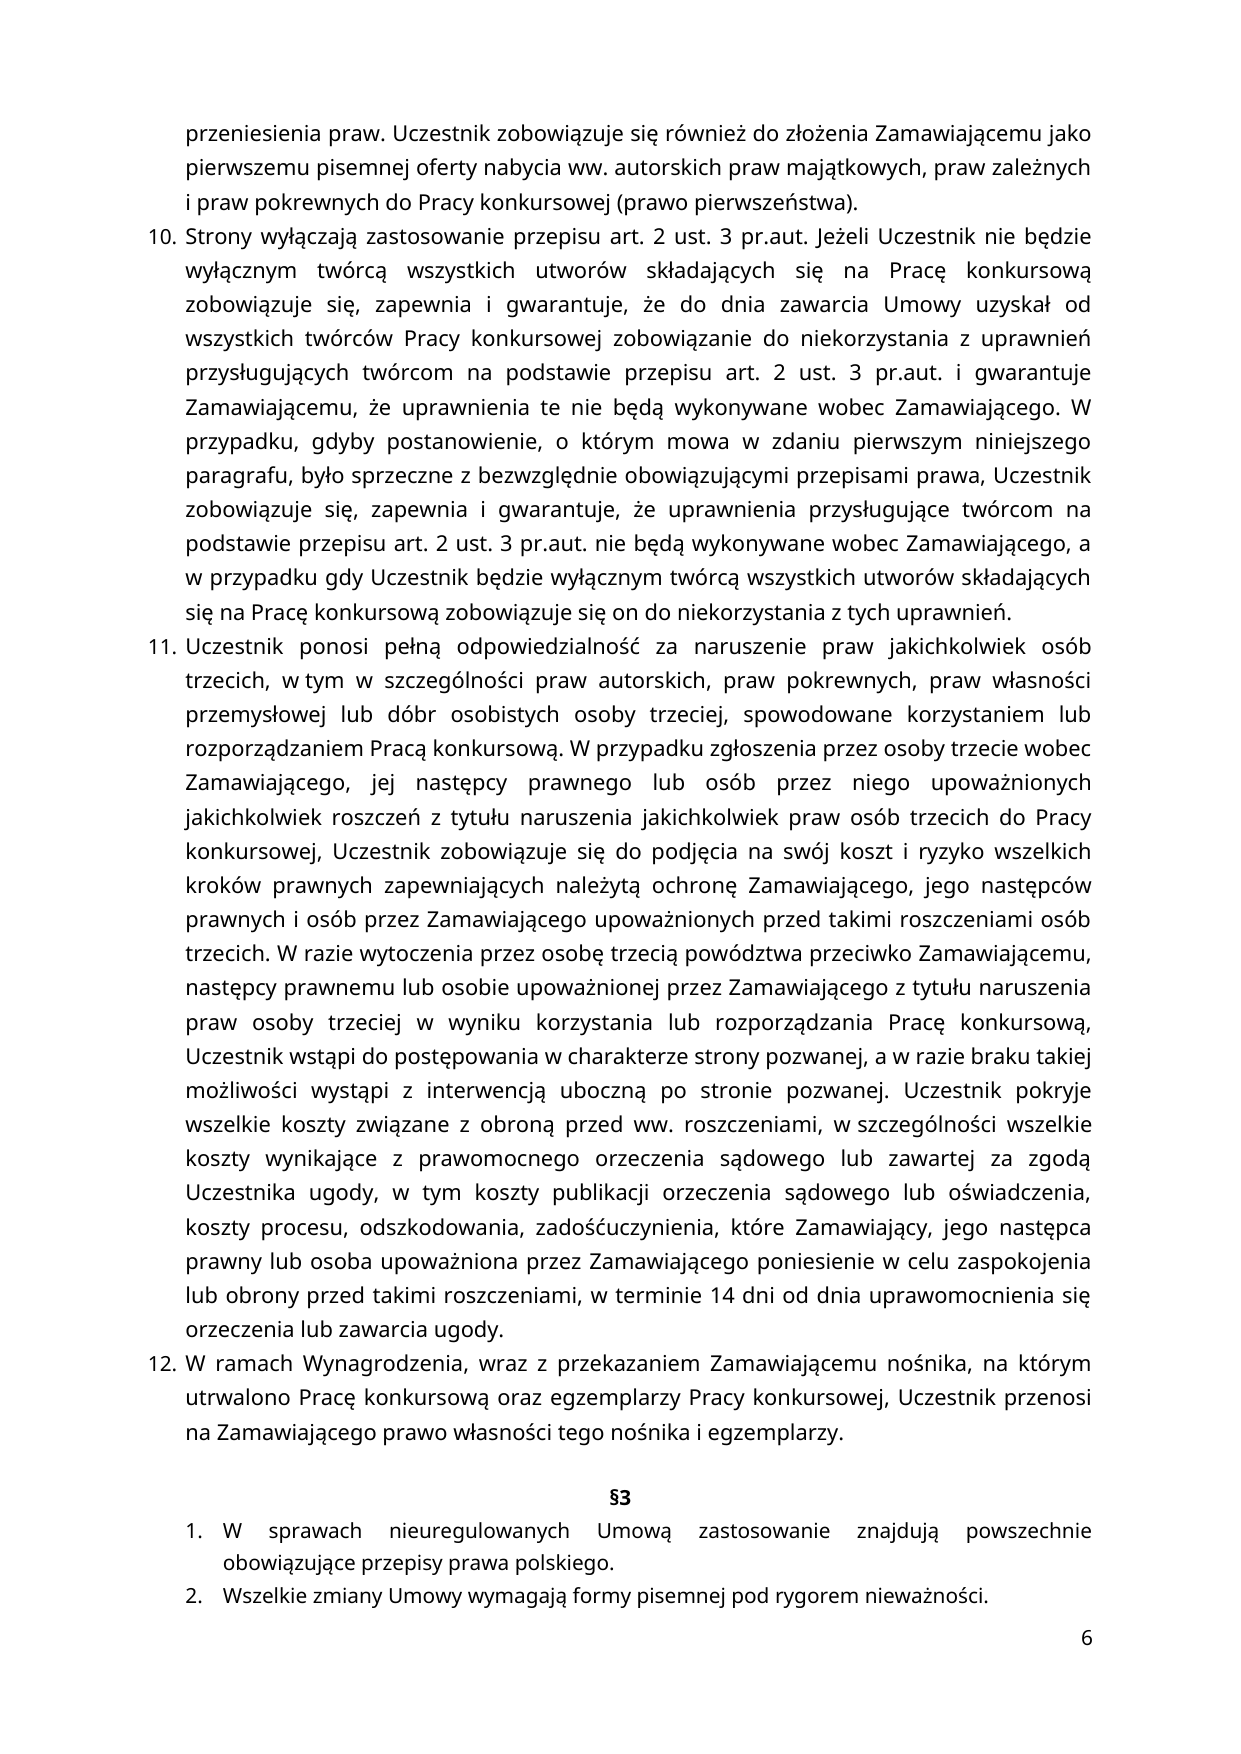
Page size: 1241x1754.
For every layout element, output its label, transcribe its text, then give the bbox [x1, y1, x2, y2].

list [148, 118, 1092, 216]
list W ramach Wynagrodzenia, wraz z przekazaniem Zamawiającemu nośnika, na którym utrwalono Pracę konkursową oraz egzemplarzy Pracy konkursowej, Uczestnik przenosi na Zamawiającego prawo własności tego nośnika i egzemplarzy. [148, 1348, 1092, 1446]
list Strony wyłączają zastosowanie przepisu art. 2 ust. 3 pr.aut. Jeżeli Uczestnik nie będzie wyłącznym twórcą wszystkich utworów składających się na Pracę konkursową zobowiązuje się, zapewnia i gwarantuje, że do dnia zawarcia Umowy uzyskał od wszystkich twórców Pracy konkursowej zobowiązanie do niekorzystania z uprawnień przysługujących twórcom na podstawie przepisu art. 2 ust. 3 pr.aut. i gwarantuje Zamawiającemu, że uprawnienia te nie będą wykonywane wobec Zamawiającego. W przypadku, gdyby postanowienie, o którym mowa w zdaniu pierwszym niniejszego paragrafu, było sprzeczne z bezwzględnie obowiązującymi przepisami prawa, Uczestnik zobowiązuje się, zapewnia i gwarantuje, że uprawnienia przysługujące twórcom na podstawie przepisu art. 2 ust. 3 pr.aut. nie będą wykonywane wobec Zamawiającego, a w przypadku gdy Uczestnik będzie wyłącznym twórcą wszystkich utworów składających się na Pracę konkursową zobowiązuje się on do niekorzystania z tych uprawnień. [148, 221, 1092, 626]
list W sprawach nieuregulowanych Umową zastosowanie znajdują powszechnie obowiązujące przepisy prawa polskiego. [185, 1516, 1092, 1577]
text §3 [148, 1483, 1092, 1512]
list Uczestnik ponosi pełną odpowiedzialność za naruszenie praw jakichkolwiek osób trzecich, w tym w szczególności praw autorskich, praw pokrewnych, praw własności przemysłowej lub dóbr osobistych osoby trzeciej, spowodowane korzystaniem lub rozporządzaniem Pracą konkursową. W przypadku zgłoszenia przez osoby trzecie wobec Zamawiającego, jej następcy prawnego lub osób przez niego upoważnionych jakichkolwiek roszczeń z tytułu naruszenia jakichkolwiek praw osób trzecich do Pracy konkursowej, Uczestnik zobowiązuje się do podjęcia na swój koszt i ryzyko wszelkich kroków prawnych zapewniających należytą ochronę Zamawiającego, jego następców prawnych i osób przez Zamawiającego upoważnionych przed takimi roszczeniami osób trzecich. W razie wytoczenia przez osobę trzecią powództwa przeciwko Zamawiającemu, następcy prawnemu lub osobie upoważnionej przez Zamawiającego z tytułu naruszenia praw osoby trzeciej w wyniku korzystania lub rozporządzania Pracę konkursową, Uczestnik wstąpi do postępowania w charakterze strony pozwanej, a w razie braku takiej możliwości wystąpi z interwencją uboczną po stronie pozwanej. Uczestnik pokryje wszelkie koszty związane z obroną przed ww. roszczeniami, w szczególności wszelkie koszty wynikające z prawomocnego orzeczenia sądowego lub zawartej za zgodą Uczestnika ugody, w tym koszty publikacji orzeczenia sądowego lub oświadczenia, koszty procesu, odszkodowania, zadośćuczynienia, które Zamawiający, jego następca prawny lub osoba upoważniona przez Zamawiającego poniesienie w celu zaspokojenia lub obrony przed takimi roszczeniami, w terminie 14 dni od dnia uprawomocnienia się orzeczenia lub zawarcia ugody. [148, 631, 1092, 1344]
list Wszelkie zmiany Umowy wymagają formy pisemnej pod rygorem nieważności. [185, 1581, 1092, 1609]
